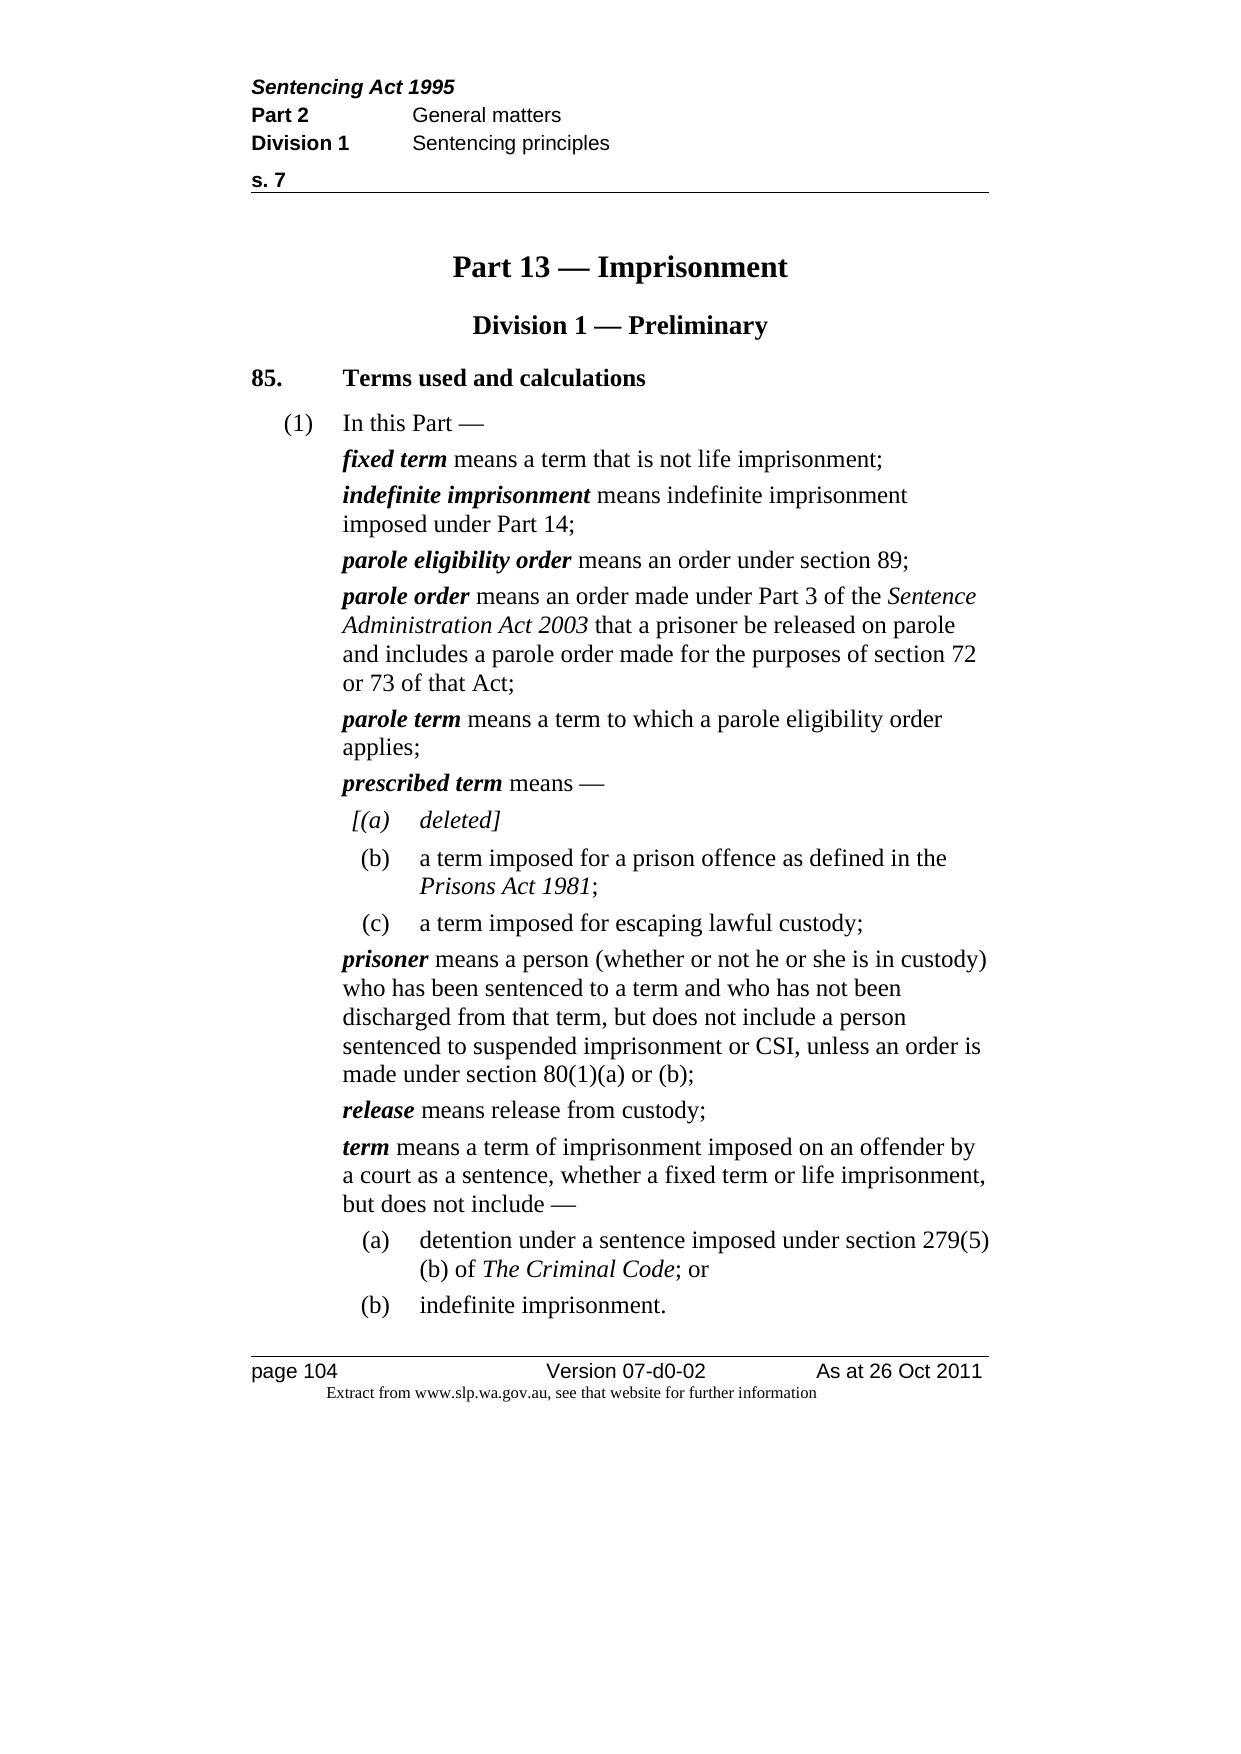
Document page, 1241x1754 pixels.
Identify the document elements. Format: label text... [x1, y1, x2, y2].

text indefinite imprisonment means indefinite imprisonment imposed under Part 14; [251, 481, 989, 538]
text release means release from custody; [251, 1096, 989, 1124]
subtitle Part 13 — Imprisonment [251, 248, 989, 284]
text fixed term means a term that is not life imprisonment; [251, 444, 989, 473]
text parole eligibility order means an order under section 89; [251, 545, 989, 574]
subtitle 85. Terms used and calculations [251, 363, 989, 392]
text (b) indefinite imprisonment. [251, 1290, 989, 1319]
text (b) a term imposed for a prison offence as defined in the Prisons Act 1981; [251, 843, 989, 900]
text term means a term of imprisonment imposed on an offender by a court as a sentence, whether a fixed term or life imprisonment, but does not include — [251, 1132, 989, 1218]
text (1) In this Part — [251, 408, 989, 437]
text (a) detention under a sentence imposed under section 279(5)(b) of The Criminal Code; or [251, 1225, 989, 1283]
subtitle Division 1 — Preliminary [251, 309, 989, 340]
text prescribed term means — [251, 768, 989, 797]
text parole term means a term to which a parole eligibility order applies; [251, 704, 989, 761]
text (c) a term imposed for escaping lawful custody; [251, 908, 989, 937]
text prisoner means a person (whether or not he or she is in custody) who has been sentenced to a term and who has not been discharged from that term, but does not include a person sentenced to suspended imprisonment or CSI, unless an order is made under section 80(1)(a) or (b); [251, 944, 989, 1088]
text [(a) deleted] [251, 806, 989, 834]
text parole order means an order made under Part 3 of the Sentence Administration Act 2003 that a prisoner be released on parole and includes a parole order made for the purposes of section 72 or 73 of that Act; [251, 581, 989, 696]
